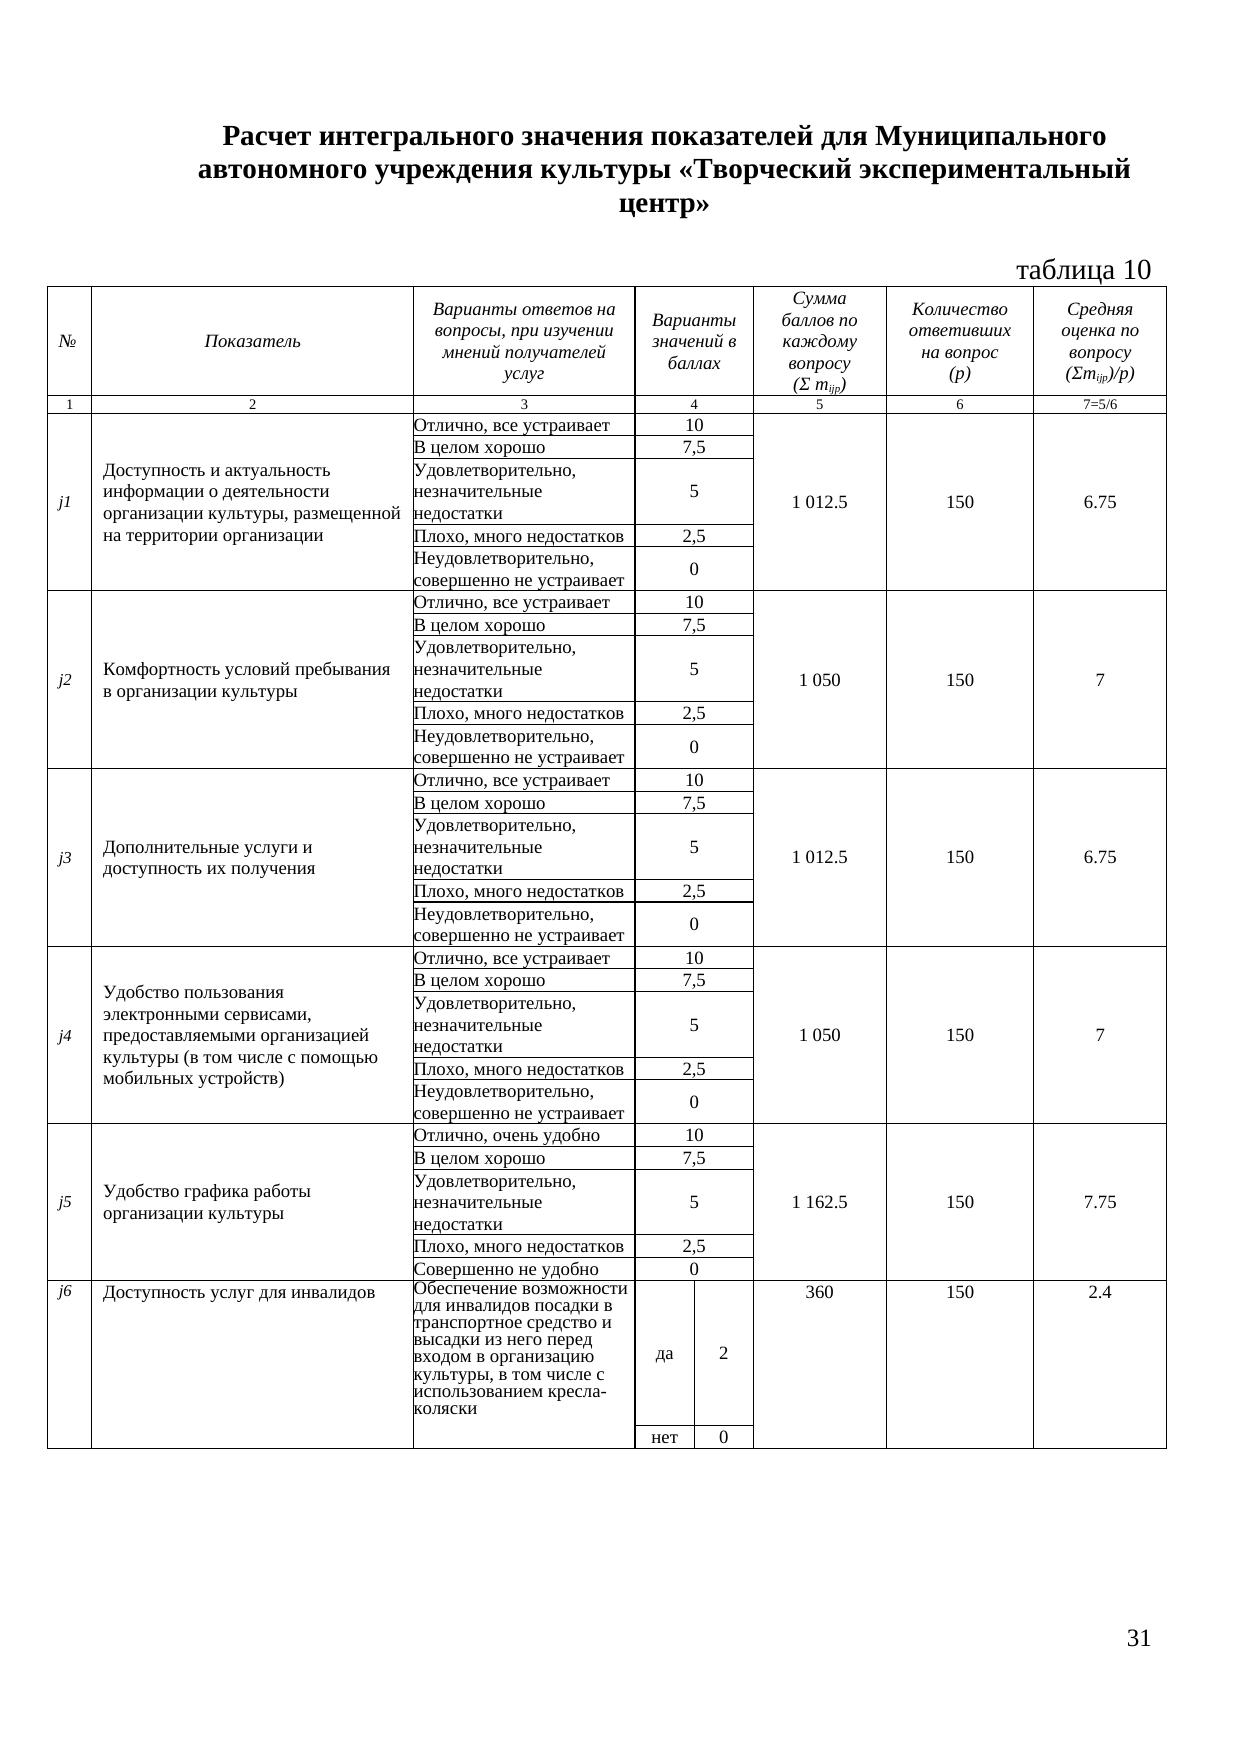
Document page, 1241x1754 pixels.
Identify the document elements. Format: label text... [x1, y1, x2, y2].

table_cell 7 [1034, 947, 1166, 1123]
table_cell Плохо, много недостатков [414, 1058, 634, 1079]
table_cell 150 [887, 414, 1033, 590]
table_cell Отлично, все устраивает [414, 947, 634, 968]
table_cell 1 162.5 [754, 1124, 886, 1279]
table_header Показатель [92, 287, 413, 395]
table_cell 360 [754, 1281, 886, 1448]
table_cell Неудовлетворительно, совершенно не устраивает [414, 725, 634, 768]
table_cell Доступность услуг для инвалидов [92, 1281, 413, 1448]
table_header Средняя оценка по вопросу (Σmijp)/p) [1034, 287, 1166, 395]
table_cell Комфортность условий пребывания в организации культуры [92, 591, 413, 768]
table_cell 7=5/6 [1034, 396, 1166, 412]
table_cell 5 [636, 814, 753, 879]
table_cell Плохо, много недостатков [414, 880, 634, 901]
table_cell 0 [636, 903, 753, 946]
table_cell j2 [48, 591, 91, 768]
table_cell 2,5 [636, 1058, 753, 1079]
table_cell Неудовлетворительно, совершенно не устраивает [414, 1080, 634, 1123]
table_header Количество ответивших на вопрос (p) [887, 287, 1033, 395]
table_cell 2,5 [636, 525, 753, 546]
table_cell 1 050 [754, 591, 886, 768]
table_cell 7,5 [636, 969, 753, 991]
table_cell 5 [754, 396, 886, 412]
table_cell 2.4 [1034, 1281, 1166, 1448]
table_cell В целом хорошо [414, 1147, 634, 1168]
table_cell Отлично, все устраивает [414, 414, 634, 435]
table_cell 5 [636, 1170, 753, 1234]
table_cell 10 [636, 414, 753, 435]
table_cell 7 [1034, 591, 1166, 768]
table_cell 150 [887, 1281, 1033, 1448]
table_cell j1 [48, 414, 91, 590]
table_cell 0 [636, 725, 753, 768]
table_cell В целом хорошо [414, 969, 634, 991]
table_cell 10 [636, 947, 753, 968]
table_cell Плохо, много недостатков [414, 1235, 634, 1257]
table_cell Плохо, много недостатков [414, 702, 634, 724]
table_cell В целом хорошо [414, 792, 634, 813]
text таблица 10 [177, 252, 1152, 286]
table_cell 2,5 [636, 880, 753, 901]
table_cell нет [636, 1426, 694, 1448]
table_cell 7.75 [1034, 1124, 1166, 1279]
table_cell 10 [636, 591, 753, 613]
table_cell 0 [636, 1258, 753, 1279]
table_cell 1 [48, 396, 91, 412]
table_cell Плохо, много недостатков [414, 525, 634, 546]
table_cell В целом хорошо [414, 436, 634, 458]
table_cell 6.75 [1034, 414, 1166, 590]
table_cell 5 [636, 992, 753, 1057]
table_cell Удовлетворительно, незначительные недостатки [414, 636, 634, 701]
table_cell В целом хорошо [414, 614, 634, 635]
table_cell Удовлетворительно, незначительные недостатки [414, 814, 634, 879]
text Расчет интегрального значения показателей для Муниципального автономного учреждения культуры «Творческий экспериментальный центр» [177, 118, 1152, 219]
table_cell 4 [636, 396, 753, 412]
table_cell Удобство графика работы организации культуры [92, 1124, 413, 1279]
table_cell 1 012.5 [754, 414, 886, 590]
table_cell Удовлетворительно, незначительные недостатки [414, 1170, 634, 1234]
table_cell Доступность и актуальность информации о деятельности организации культуры, размещенной на территории организации [92, 414, 413, 590]
table_cell 7,5 [636, 614, 753, 635]
table_cell Отлично, все устраивает [414, 769, 634, 791]
table_cell 10 [636, 769, 753, 791]
table_cell Неудовлетворительно, совершенно не устраивает [414, 903, 634, 946]
table_header Варианты ответов на вопросы, при изучении мнений получателей услуг [414, 287, 634, 395]
table_cell 2 [92, 396, 413, 412]
table_cell 0 [636, 547, 753, 590]
table_header Варианты значений в баллах [636, 287, 753, 395]
table_cell 3 [414, 396, 634, 412]
table_cell Неудовлетворительно, совершенно не устраивает [414, 547, 634, 590]
table_cell 0 [636, 1080, 753, 1123]
table_cell j5 [48, 1124, 91, 1279]
table_cell 150 [887, 1124, 1033, 1279]
table_cell 7,5 [636, 1147, 753, 1168]
table_cell Отлично, очень удобно [414, 1124, 634, 1146]
table_cell 7,5 [636, 792, 753, 813]
table_cell 6 [887, 396, 1033, 412]
table_cell j4 [48, 947, 91, 1123]
table_cell Совершенно не удобно [414, 1258, 634, 1279]
table_header № [48, 287, 91, 395]
table_cell Удовлетворительно, незначительные недостатки [414, 992, 634, 1057]
table_cell Дополнительные услуги и доступность их получения [92, 769, 413, 946]
table_cell 2,5 [636, 702, 753, 724]
table_header Сумма баллов по каждому вопросу (Σ mijp) [754, 287, 886, 395]
table_cell 5 [636, 459, 753, 523]
table_cell 7,5 [636, 436, 753, 458]
table_cell 150 [887, 591, 1033, 768]
table_cell 10 [636, 1124, 753, 1146]
table_cell Обеспечение возможности для инвалидов посадки в транспортное средство и высадки из него перед входом в организацию культуры, в том числе с использованием кресла-коляски [414, 1281, 634, 1448]
table_cell 1 012.5 [754, 769, 886, 946]
table_cell Удовлетворительно, незначительные недостатки [414, 459, 634, 523]
table_cell 6.75 [1034, 769, 1166, 946]
table_cell j3 [48, 769, 91, 946]
table_cell да [636, 1281, 694, 1425]
table_cell 150 [887, 947, 1033, 1123]
table_cell 5 [636, 636, 753, 701]
table_cell 0 [695, 1426, 753, 1448]
table_cell 2,5 [636, 1235, 753, 1257]
table_cell 150 [887, 769, 1033, 946]
table_cell j6 [48, 1281, 91, 1448]
table_cell 2 [695, 1281, 753, 1425]
table_cell Удобство пользования электронными сервисами, предоставляемыми организацией культуры (в том числе с помощью мобильных устройств) [92, 947, 413, 1123]
table_cell 1 050 [754, 947, 886, 1123]
table_cell Отлично, все устраивает [414, 591, 634, 613]
